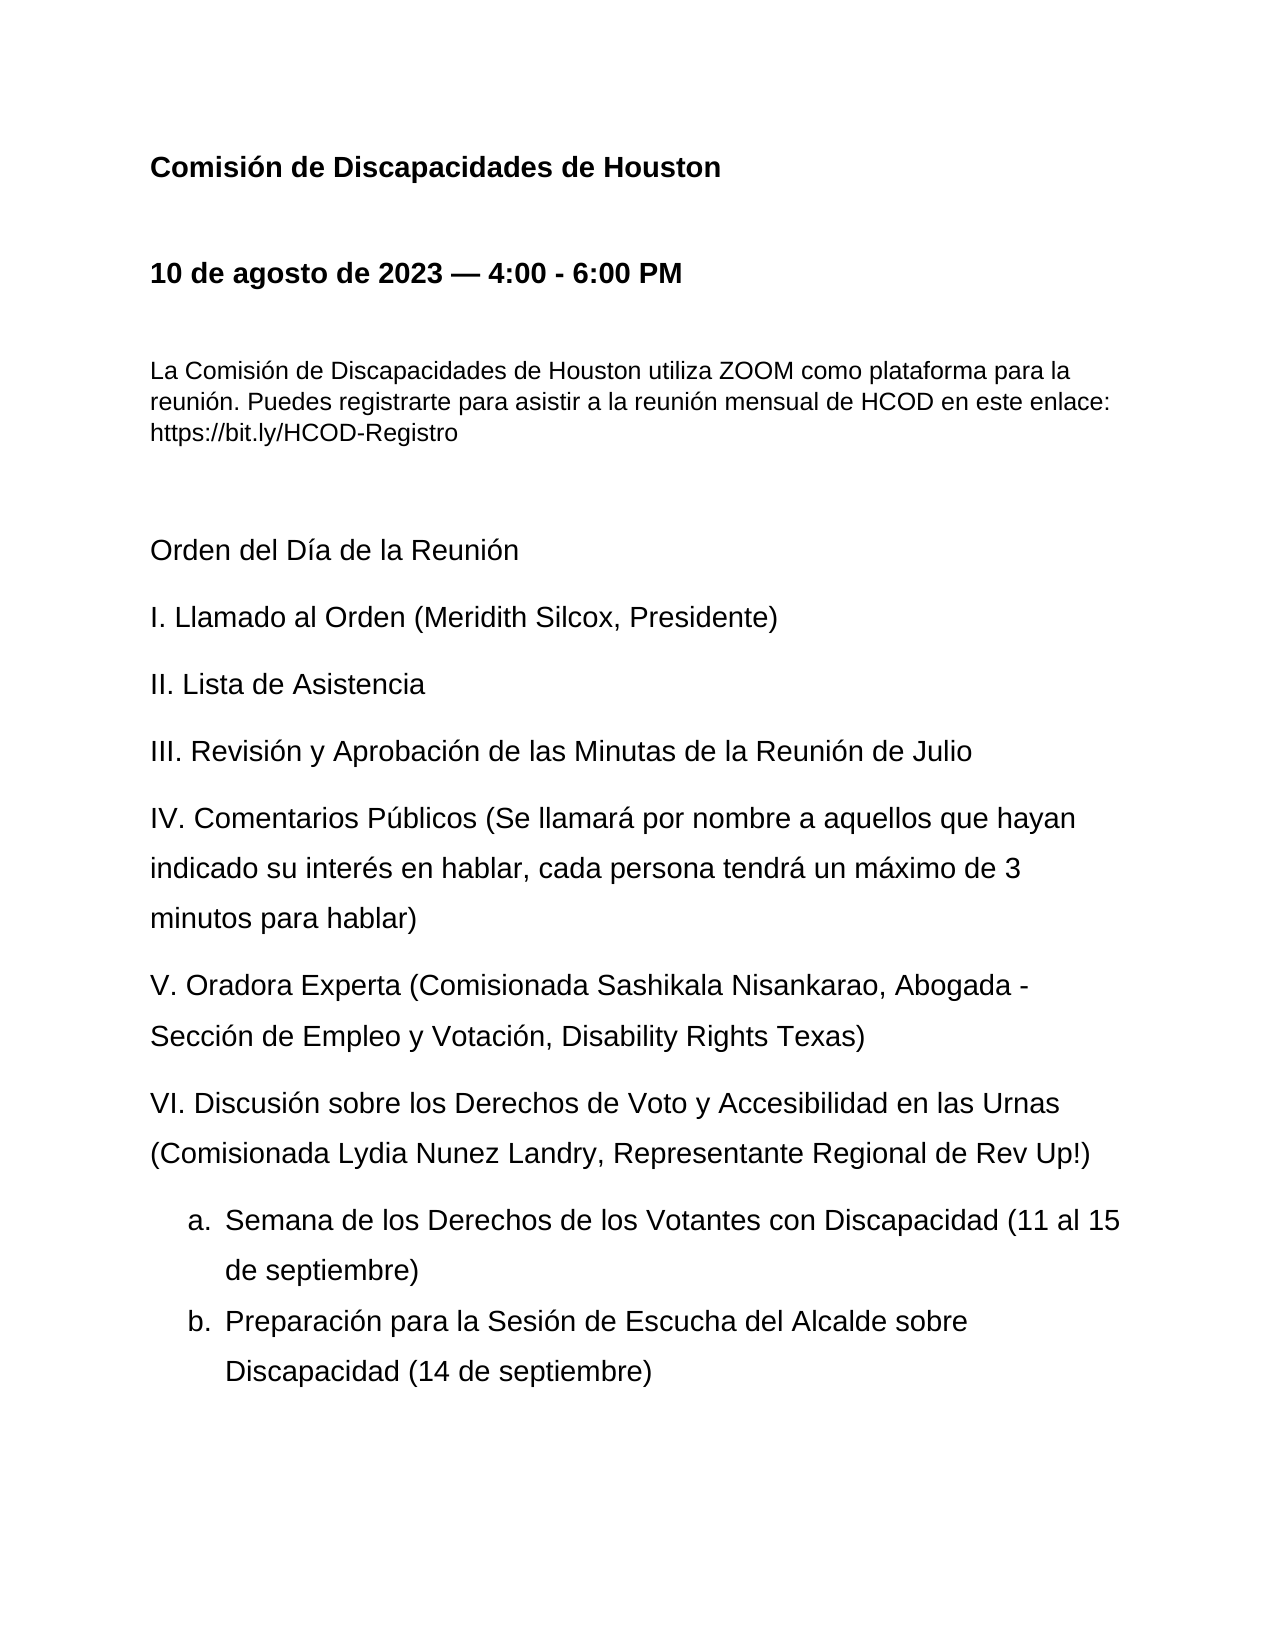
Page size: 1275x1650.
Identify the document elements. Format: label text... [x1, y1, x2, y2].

list Preparación para la Sesión de Escucha del Alcalde sobre Discapacidad (14 de septiembre) [187, 1304, 1125, 1387]
text VI. Discusión sobre los Derechos de Voto y Accesibilidad en las Urnas (Comisionada Lydia Nunez Landry, Representante Regional de Rev Up!) [150, 1086, 1125, 1169]
text IV. Comentarios Públicos (Se llamará por nombre a aquellos que hayan indicado su interés en hablar, cada persona tendrá un máximo de 3 minutos para hablar) [150, 801, 1125, 935]
text III. Revisión y Aprobación de las Minutas de la Reunión de Julio [150, 734, 1125, 767]
text V. Oradora Experta (Comisionada Sashikala Nisankarao, Abogada - Sección de Empleo y Votación, Disability Rights Texas) [150, 968, 1125, 1052]
text 10 de agosto de 2023 — 4:00 - 6:00 PM [150, 256, 1125, 289]
text Comisión de Discapacidades de Houston [150, 150, 1125, 183]
text Orden del Día de la Reunión [150, 533, 1125, 566]
text La Comisión de Discapacidades de Houston utiliza ZOOM como plataforma para la reunión. Puedes registrarte para asistir a la reunión mensual de HCOD en este enlace: https://bit.ly/HCOD-Registro [150, 356, 1125, 447]
text II. Lista de Asistencia [150, 667, 1125, 700]
text I. Llamado al Orden (Meridith Silcox, Presidente) [150, 600, 1125, 633]
list Semana de los Derechos de los Votantes con Discapacidad (11 al 15 de septiembre) [187, 1203, 1125, 1287]
